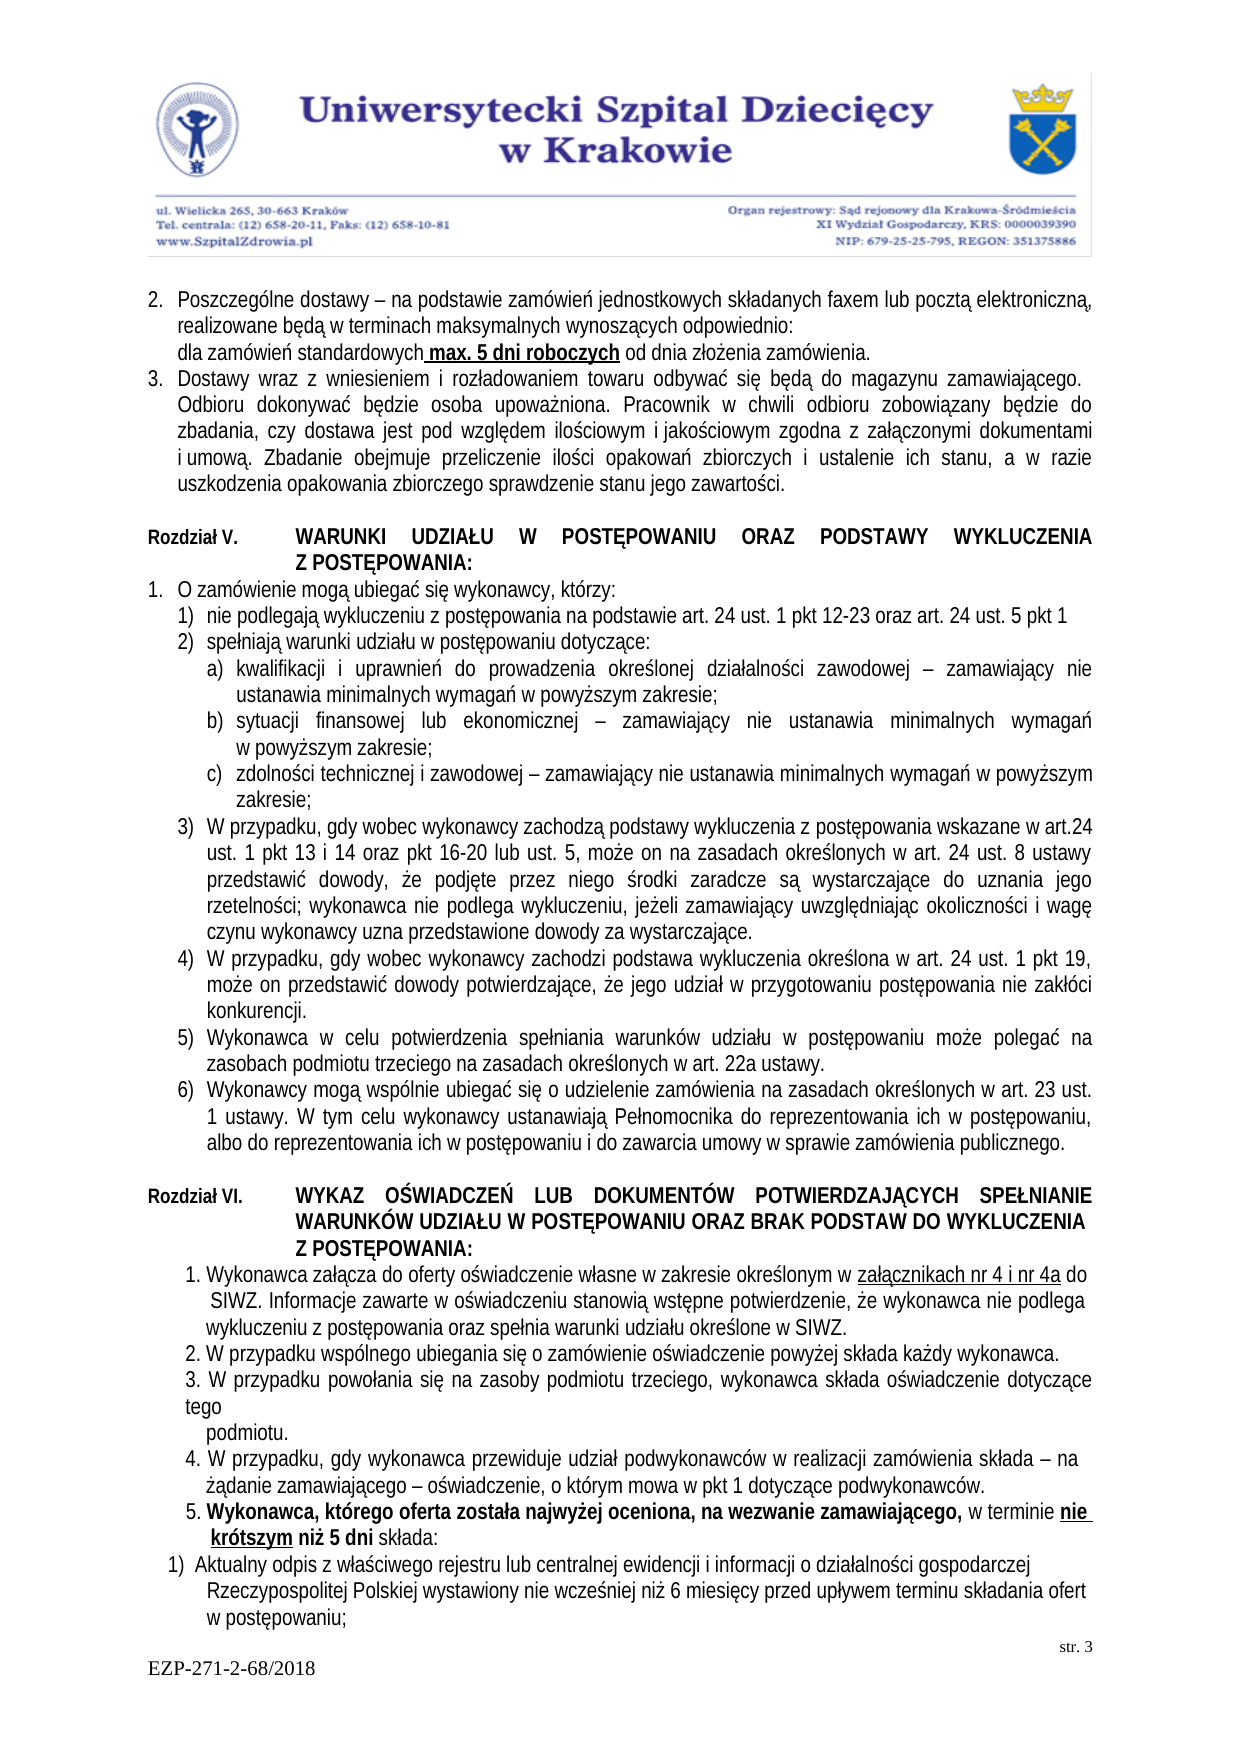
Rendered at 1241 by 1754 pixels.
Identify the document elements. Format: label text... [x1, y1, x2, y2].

text 1. Wykonawca załącza do oferty oświadczenie własne w zakresie określonym w załącznikach nr 4 i nr 4a do SIWZ. Informacje zawarte w oświadczeniu stanowią wstępne potwierdzenie, że wykonawca nie podlega wykluczeniu z postępowania oraz spełnia warunki udziału określone w SIWZ. [185, 1261, 1093, 1340]
text 1) Aktualny odpis z właściwego rejestru lub centralnej ewidencji i informacji o działalności gospodarczej Rzeczypospolitej Polskiej wystawiony nie wcześniej niż 6 miesięcy przed upływem terminu składania ofert w postępowaniu; [162, 1551, 1093, 1630]
list zdolności technicznej i zawodowej – zamawiający nie ustanawia minimalnych wymagań w powyższym zakresie; [207, 760, 1093, 813]
text 2. W przypadku wspólnego ubiegania się o zamówienie oświadczenie powyżej składa każdy wykonawca. [185, 1340, 1093, 1366]
list nie podlegają wykluczeniu z postępowania na podstawie art. 24 ust. 1 pkt 12-23 oraz art. 24 ust. 5 pkt 1 [177, 602, 1093, 628]
list WARUNKI UDZIAŁU W POSTĘPOWANIU ORAZ PODSTAWY WYKLUCZENIA Z POSTĘPOWANIA: [148, 523, 1093, 576]
list Dostawy wraz z wniesieniem i rozładowaniem towaru odbywać się będą do magazynu zamawiającego. Odbioru dokonywać będzie osoba upoważniona. Pracownik w chwili odbioru zobowiązany będzie do zbadania, czy dostawa jest pod względem ilościowym i jakościowym zgodna z załączonymi dokumentami i umową. Zbadanie obejmuje przeliczenie ilości opakowań zbiorczych i ustalenie ich stanu, a w razie uszkodzenia opakowania zbiorczego sprawdzenie stanu jego zawartości. [148, 365, 1093, 497]
list O zamówienie mogą ubiegać się wykonawcy, którzy: [148, 576, 1093, 602]
list spełniają warunki udziału w postępowaniu dotyczące: [177, 628, 1093, 655]
list Wykonawcy mogą wspólnie ubiegać się o udzielenie zamówienia na zasadach określonych w art. 23 ust. 1 ustawy. W tym celu wykonawcy ustanawiają Pełnomocnika do reprezentowania ich w postępowaniu, albo do reprezentowania ich w postępowaniu i do zawarcia umowy w sprawie zamówienia publicznego. [177, 1076, 1093, 1155]
list Poszczególne dostawy – na podstawie zamówień jednostkowych składanych faxem lub pocztą elektroniczną, realizowane będą w terminach maksymalnych wynoszących odpowiednio: [148, 286, 1093, 338]
text dla zamówień standardowych max. 5 dni roboczych od dnia złożenia zamówienia. [177, 338, 1093, 365]
list W przypadku, gdy wobec wykonawcy zachodzi podstawa wykluczenia określona w art. 24 ust. 1 pkt 19, może on przedstawić dowody potwierdzające, że jego udział w przygotowaniu postępowania nie zakłóci konkurencji. [177, 944, 1093, 1024]
text 4. W przypadku, gdy wykonawca przewiduje udział podwykonawców w realizacji zamówienia składa – na żądanie zamawiającego – oświadczenie, o którym mowa w pkt 1 dotyczące podwykonawców. [185, 1445, 1093, 1498]
list WYKAZ OŚWIADCZEŃ LUB DOKUMENTÓW POTWIERDZAJĄCYCH SPEŁNIANIE WARUNKÓW UDZIAŁU W POSTĘPOWANIU ORAZ BRAK PODSTAW DO WYKLUCZENIA Z POSTĘPOWANIA: [148, 1182, 1093, 1261]
picture [147, 73, 1093, 258]
text 5. Wykonawca, którego oferta została najwyżej oceniona, na wezwanie zamawiającego, w terminie nie krótszym niż 5 dni składa: [148, 1498, 1093, 1551]
list sytuacji finansowej lub ekonomicznej – zamawiający nie ustanawia minimalnych wymagań w powyższym zakresie; [207, 707, 1093, 760]
list kwalifikacji i uprawnień do prowadzenia określonej działalności zawodowej – zamawiający nie ustanawia minimalnych wymagań w powyższym zakresie; [207, 655, 1093, 707]
list W przypadku, gdy wobec wykonawcy zachodzą podstawy wykluczenia z postępowania wskazane w art.24 ust. 1 pkt 13 i 14 oraz pkt 16-20 lub ust. 5, może on na zasadach określonych w art. 24 ust. 8 ustawy przedstawić dowody, że podjęte przez niego środki zaradcze są wystarczające do uznania jego rzetelności; wykonawca nie podlega wykluczeniu, jeżeli zamawiający uwzględniając okoliczności i wagę czynu wykonawcy uzna przedstawione dowody za wystarczające. [177, 813, 1093, 944]
list Wykonawca w celu potwierdzenia spełniania warunków udziału w postępowaniu może polegać na zasobach podmiotu trzeciego na zasadach określonych w art. 22a ustawy. [177, 1024, 1093, 1076]
text 3. W przypadku powołania się na zasoby podmiotu trzeciego, wykonawca składa oświadczenie dotyczące tego podmiotu. [185, 1366, 1093, 1445]
